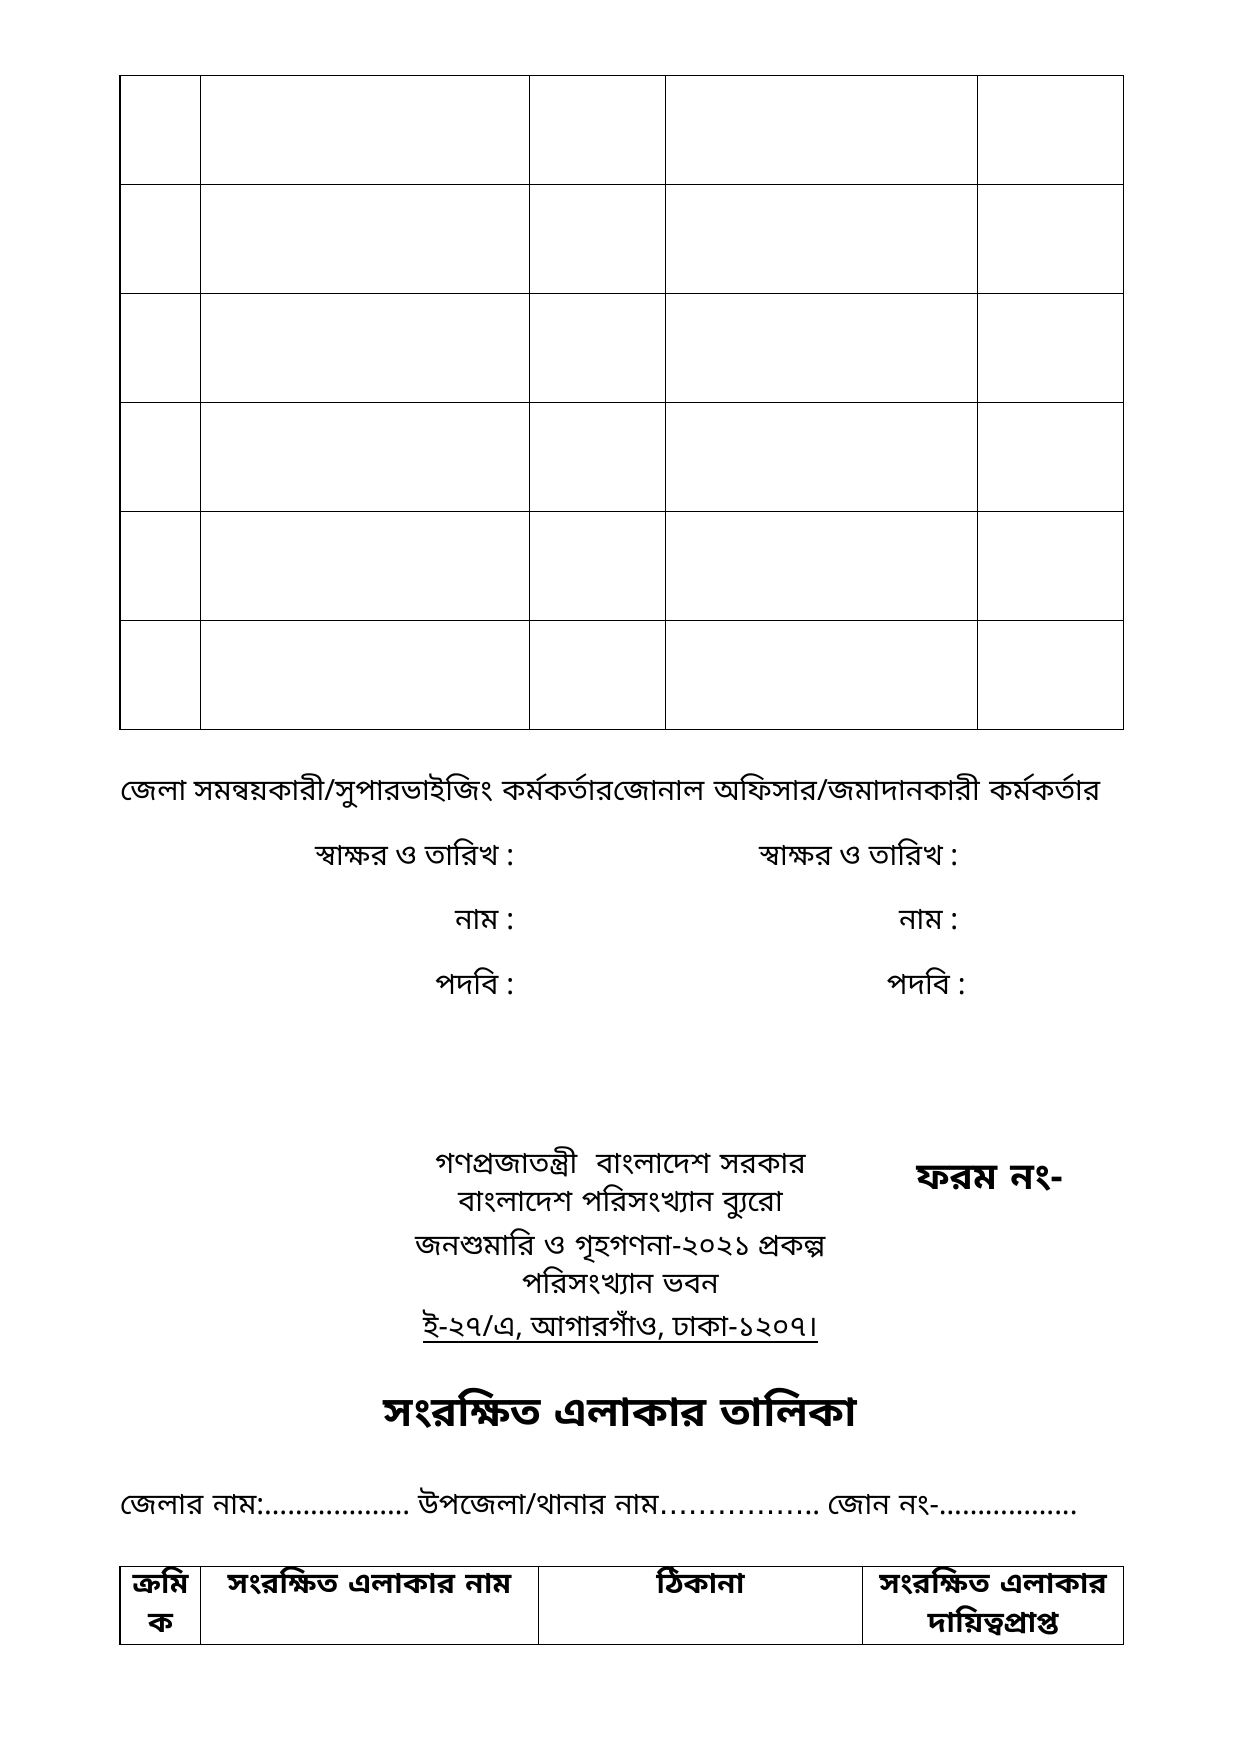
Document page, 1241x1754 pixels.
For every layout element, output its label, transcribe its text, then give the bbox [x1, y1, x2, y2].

text গণপ্রজাতন্ত্রী বাংলাদেশ সরকার [120, 1146, 1120, 1185]
table_cell [530, 621, 665, 729]
table_cell [201, 621, 529, 729]
table_cell [666, 294, 977, 402]
table_cell [530, 76, 665, 184]
text জনশুমারি ও গৃহগণনা-২০২১ প্রকল্প [120, 1224, 1120, 1267]
text ই-২৭/এ, আগারগাঁও, ঢাকা-১২০৭। [120, 1305, 1120, 1348]
table_cell [666, 403, 977, 511]
table_cell [121, 512, 200, 620]
text পদবি : পদবি : [120, 963, 1120, 1006]
text স্বাক্ষর ও তারিখ : স্বাক্ষর ও তারিখ : [120, 834, 1120, 877]
table_header সংরক্ষিত এলাকার নাম [201, 1567, 538, 1644]
table_cell [666, 185, 977, 293]
table_cell [121, 76, 200, 184]
table_cell [121, 294, 200, 402]
table_cell [201, 512, 529, 620]
table_cell [201, 294, 529, 402]
table_cell [978, 512, 1123, 620]
table_cell [121, 185, 200, 293]
text বাংলাদেশ পরিসংখ্যান ব্যুরো [120, 1185, 1120, 1224]
table_cell [121, 403, 200, 511]
text জেলা সমন্বয়কারী/সুপারভাইজিং কর্মকর্তার জোনাল অফিসার/জমাদানকারী কর্মকর্তার [120, 769, 1120, 812]
table_cell [666, 621, 977, 729]
table_header ক্রমিক নং [121, 1567, 200, 1644]
table_cell [978, 185, 1123, 293]
table_header ঠিকানা [539, 1567, 862, 1644]
table_cell [201, 403, 529, 511]
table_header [863, 1567, 1123, 1644]
table_cell [666, 512, 977, 620]
table_cell [530, 512, 665, 620]
table_cell [530, 403, 665, 511]
text সংরক্ষিত এলাকার তালিকা [120, 1388, 1120, 1443]
table_cell [530, 294, 665, 402]
table_cell [201, 185, 529, 293]
text পরিসংখ্যান ভবন [120, 1267, 1120, 1305]
table_cell [978, 294, 1123, 402]
table_cell [121, 621, 200, 729]
table_cell [978, 621, 1123, 729]
text জেলার নাম:………….…… উপজেলা/থানার নাম…………….. জোন নং-……………... [120, 1483, 1120, 1526]
text নাম : নাম : [120, 898, 1120, 941]
table_cell [530, 185, 665, 293]
table_cell [978, 403, 1123, 511]
table_cell [666, 76, 977, 184]
table_cell [201, 76, 529, 184]
table_cell [978, 76, 1123, 184]
